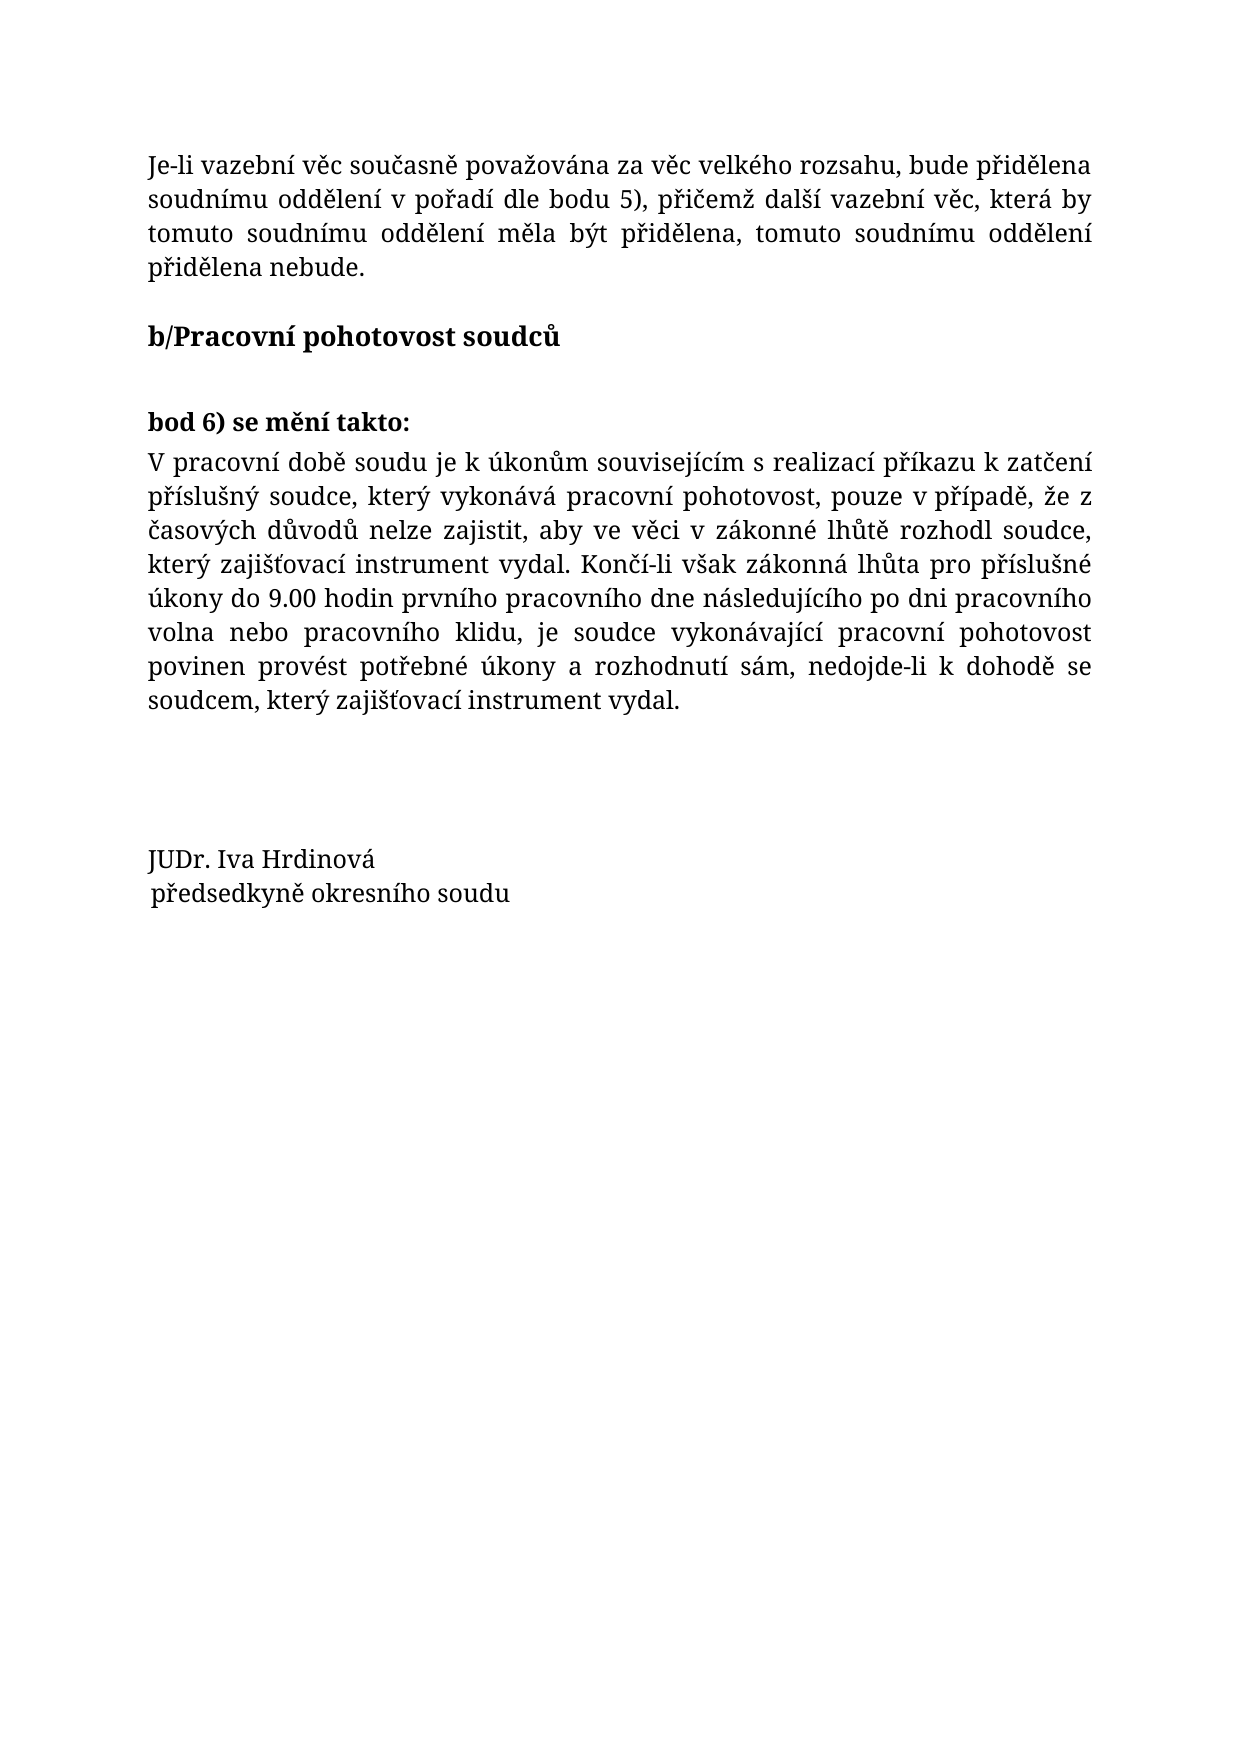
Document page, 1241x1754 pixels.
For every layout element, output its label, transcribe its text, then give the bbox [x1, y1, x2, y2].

text b/Pracovní pohotovost soudců [148, 318, 1093, 355]
text V pracovní době soudu je k úkonům souvisejícím s realizací příkazu k zatčení příslušný soudce, který vykonává pracovní pohotovost, pouze v případě, že z časových důvodů nelze zajistit, aby ve věci v zákonné lhůtě rozhodl soudce, který zajišťovací instrument vydal. Končí-li však zákonná lhůta pro příslušné úkony do 9.00 hodin prvního pracovního dne následujícího po dni pracovního volna nebo pracovního klidu, je soudce vykonávající pracovní pohotovost povinen provést potřebné úkony a rozhodnutí sám, nedojde-li k dohodě se soudcem, který zajišťovací instrument vydal. [148, 444, 1093, 717]
text bod 6) se mění takto: [148, 404, 1093, 438]
text JUDr. Iva Hrdinová [148, 842, 1093, 876]
text předsedkyně okresního soudu [118, 876, 1093, 910]
text Je-li vazební věc současně považována za věc velkého rozsahu, bude přidělena soudnímu oddělení v pořadí dle bodu 5), přičemž další vazební věc, která by tomuto soudnímu oddělení měla být přidělena, tomuto soudnímu oddělení přidělena nebude. [148, 148, 1093, 284]
